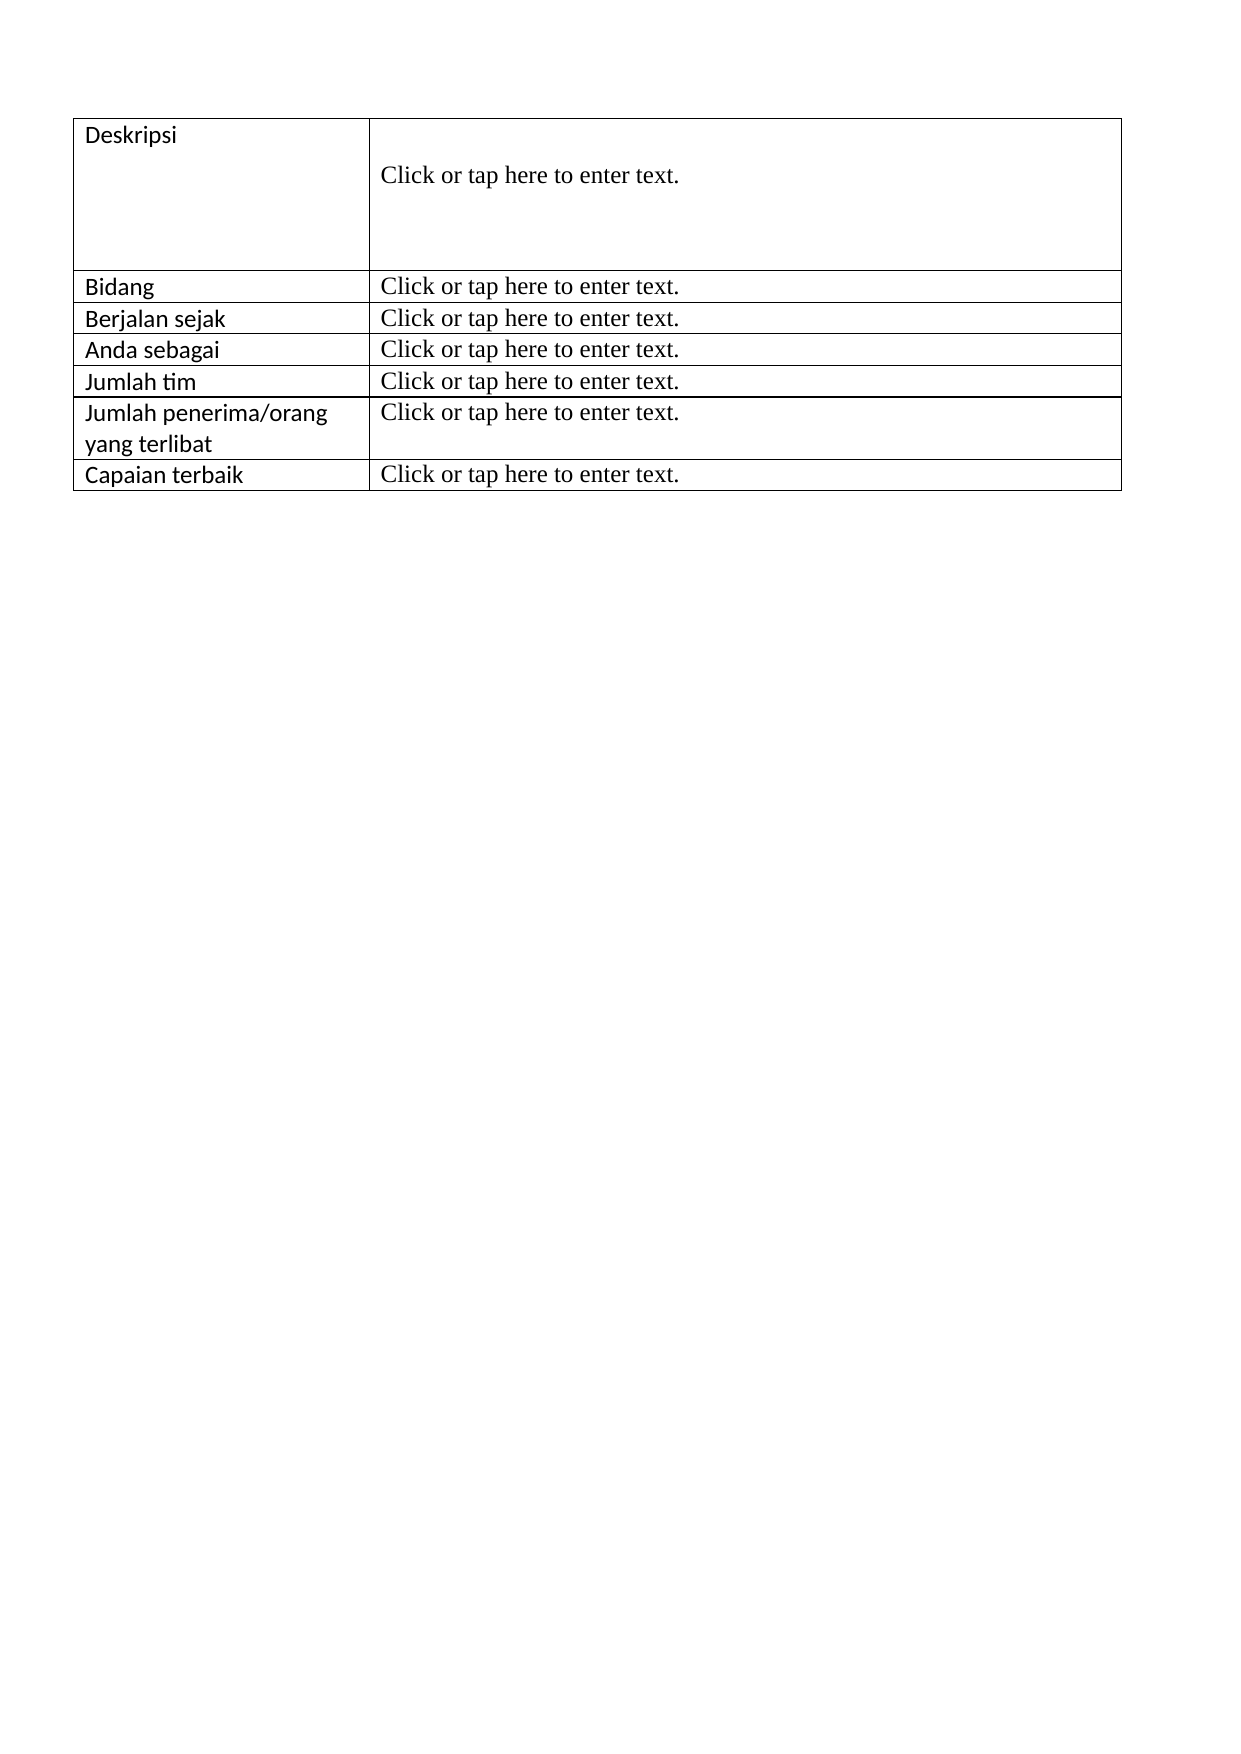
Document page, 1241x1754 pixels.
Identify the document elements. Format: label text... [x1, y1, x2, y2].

table_cell Berjalan sejak [74, 303, 369, 333]
table_cell [370, 119, 1121, 270]
table_cell Jumlah penerima/orang yang terlibat [74, 398, 369, 458]
table_cell Bidang [74, 271, 369, 302]
table_cell Jumlah tim [74, 366, 369, 396]
table_cell Deskripsi [74, 119, 369, 270]
table_cell Capaian terbaik [74, 460, 369, 490]
table_cell Anda sebagai [74, 334, 369, 365]
